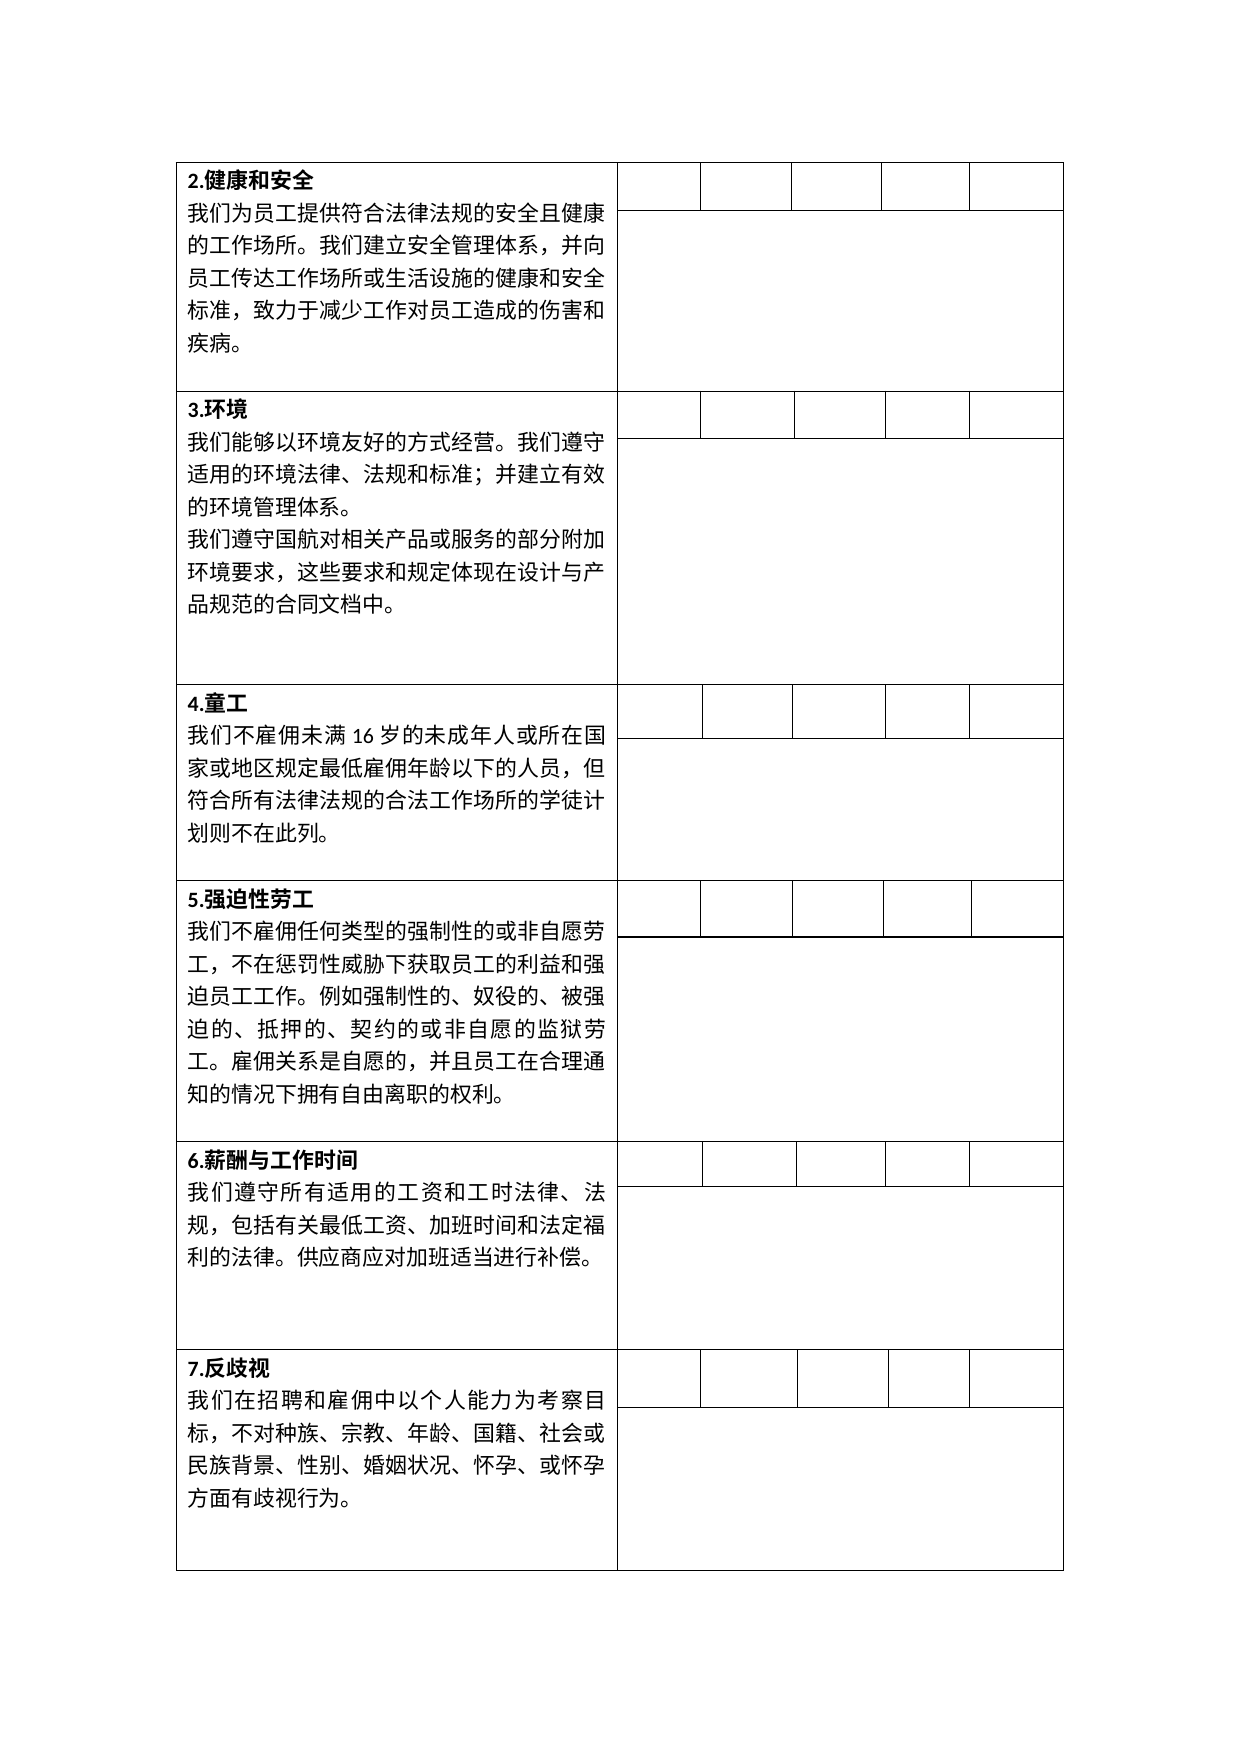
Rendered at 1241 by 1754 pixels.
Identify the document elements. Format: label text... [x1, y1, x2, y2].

table_cell [972, 881, 1063, 936]
table_cell [618, 163, 700, 210]
table_cell [701, 881, 792, 936]
table_cell [618, 938, 1063, 1141]
table_cell [797, 1142, 885, 1186]
table_cell [618, 881, 700, 936]
table_cell [798, 1350, 888, 1407]
table_cell 3.环境 我们能够以环境友好的方式经营。我们遵守适用的环境法律、法规和标准；并建立有效的环境管理体系。 我们遵守国航对相关产品或服务的部分附加环境要求，这些要求和规定体现在设计与产品规范的合同文档中。 [177, 392, 617, 684]
table_cell [970, 163, 1063, 210]
table_cell [970, 392, 1063, 438]
table_cell [970, 1142, 1063, 1186]
table_cell [792, 163, 881, 210]
table_cell [618, 211, 1063, 391]
table_cell [882, 163, 969, 210]
table_cell 5.强迫性劳工 我们不雇佣任何类型的强制性的或非自愿劳工，不在惩罚性威胁下获取员工的利益和强迫员工工作。例如强制性的、奴役的、被强迫的、抵押的、契约的或非自愿的监狱劳工。雇佣关系是自愿的，并且员工在合理通知的情况下拥有自由离职的权利。 [177, 881, 617, 1141]
table_cell [618, 1408, 1063, 1570]
table_cell [618, 739, 1063, 880]
table_cell [889, 1350, 969, 1407]
table_cell [886, 392, 969, 438]
table_cell [793, 685, 885, 738]
table_cell [618, 1187, 1063, 1349]
table_cell [886, 685, 969, 738]
table_cell [793, 881, 883, 936]
table_cell [703, 1142, 796, 1186]
table_cell [970, 1350, 1063, 1407]
table_cell 2.健康和安全 我们为员工提供符合法律法规的安全且健康的工作场所。我们建立安全管理体系，并向员工传达工作场所或生活设施的健康和安全标准，致力于减少工作对员工造成的伤害和疾病。 [177, 163, 617, 391]
table_cell 6.薪酬与工作时间 我们遵守所有适用的工资和工时法律、法规，包括有关最低工资、加班时间和法定福利的法律。供应商应对加班适当进行补偿。 [177, 1142, 617, 1349]
table_cell [701, 392, 794, 438]
table_cell [618, 392, 700, 438]
table_cell [884, 881, 971, 936]
table_cell [701, 163, 791, 210]
table_cell [970, 685, 1063, 738]
table_cell [618, 685, 702, 738]
table_cell [703, 685, 792, 738]
table_cell 7.反歧视 我们在招聘和雇佣中以个人能力为考察目标，不对种族、宗教、年龄、国籍、社会或民族背景、性别、婚姻状况、怀孕、或怀孕方面有歧视行为。 [177, 1350, 617, 1570]
table_cell [795, 392, 885, 438]
table_cell [618, 439, 1063, 684]
table_cell [886, 1142, 969, 1186]
table_cell 4.童工 我们不雇佣未满16岁的未成年人或所在国家或地区规定最低雇佣年龄以下的人员，但符合所有法律法规的合法工作场所的学徒计划则不在此列。 [177, 685, 617, 880]
table_cell [701, 1350, 797, 1407]
table_cell [618, 1350, 700, 1407]
table_cell [618, 1142, 702, 1186]
